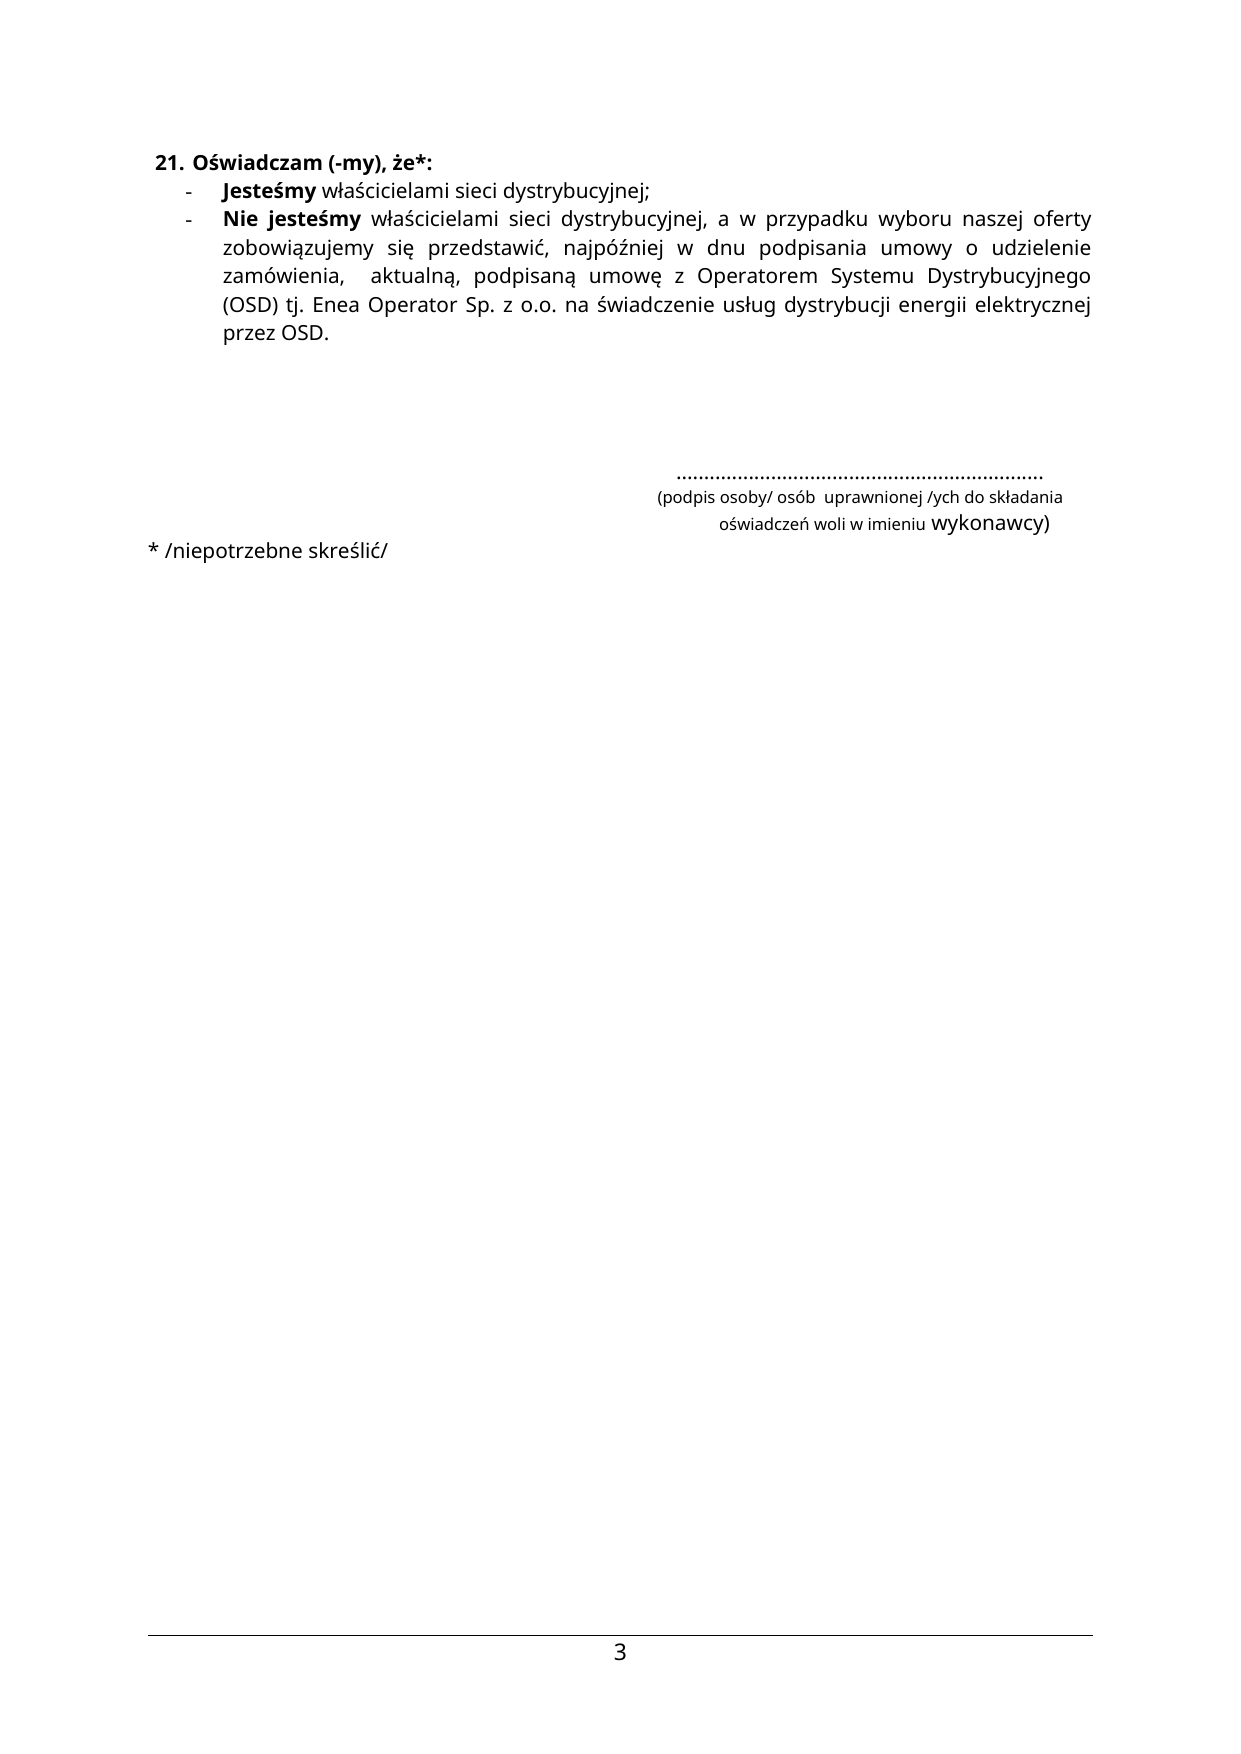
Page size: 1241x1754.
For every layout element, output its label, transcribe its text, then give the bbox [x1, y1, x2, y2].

text oświadczeń woli w imieniu wykonawcy) [177, 508, 1092, 537]
list Nie jesteśmy właścicielami sieci dystrybucyjnej, a w przypadku wyboru naszej oferty zobowiązujemy się przedstawić, najpóźniej w dnu podpisania umowy o udzielenie zamówienia, aktualną, podpisaną umowę z Operatorem Systemu Dystrybucyjnego (OSD) tj. Enea Operator Sp. z o.o. na świadczenie usług dystrybucji energii elektrycznej przez OSD. [185, 204, 1092, 347]
list Oświadczam (-my), że*: [155, 148, 1092, 176]
text .................................................................. [148, 457, 1092, 486]
list Jesteśmy właścicielami sieci dystrybucyjnej; [185, 176, 1092, 204]
text * /niepotrzebne skreślić/ [148, 537, 1092, 565]
text (podpis osoby/ osób uprawnionej /ych do składania [177, 486, 1092, 508]
